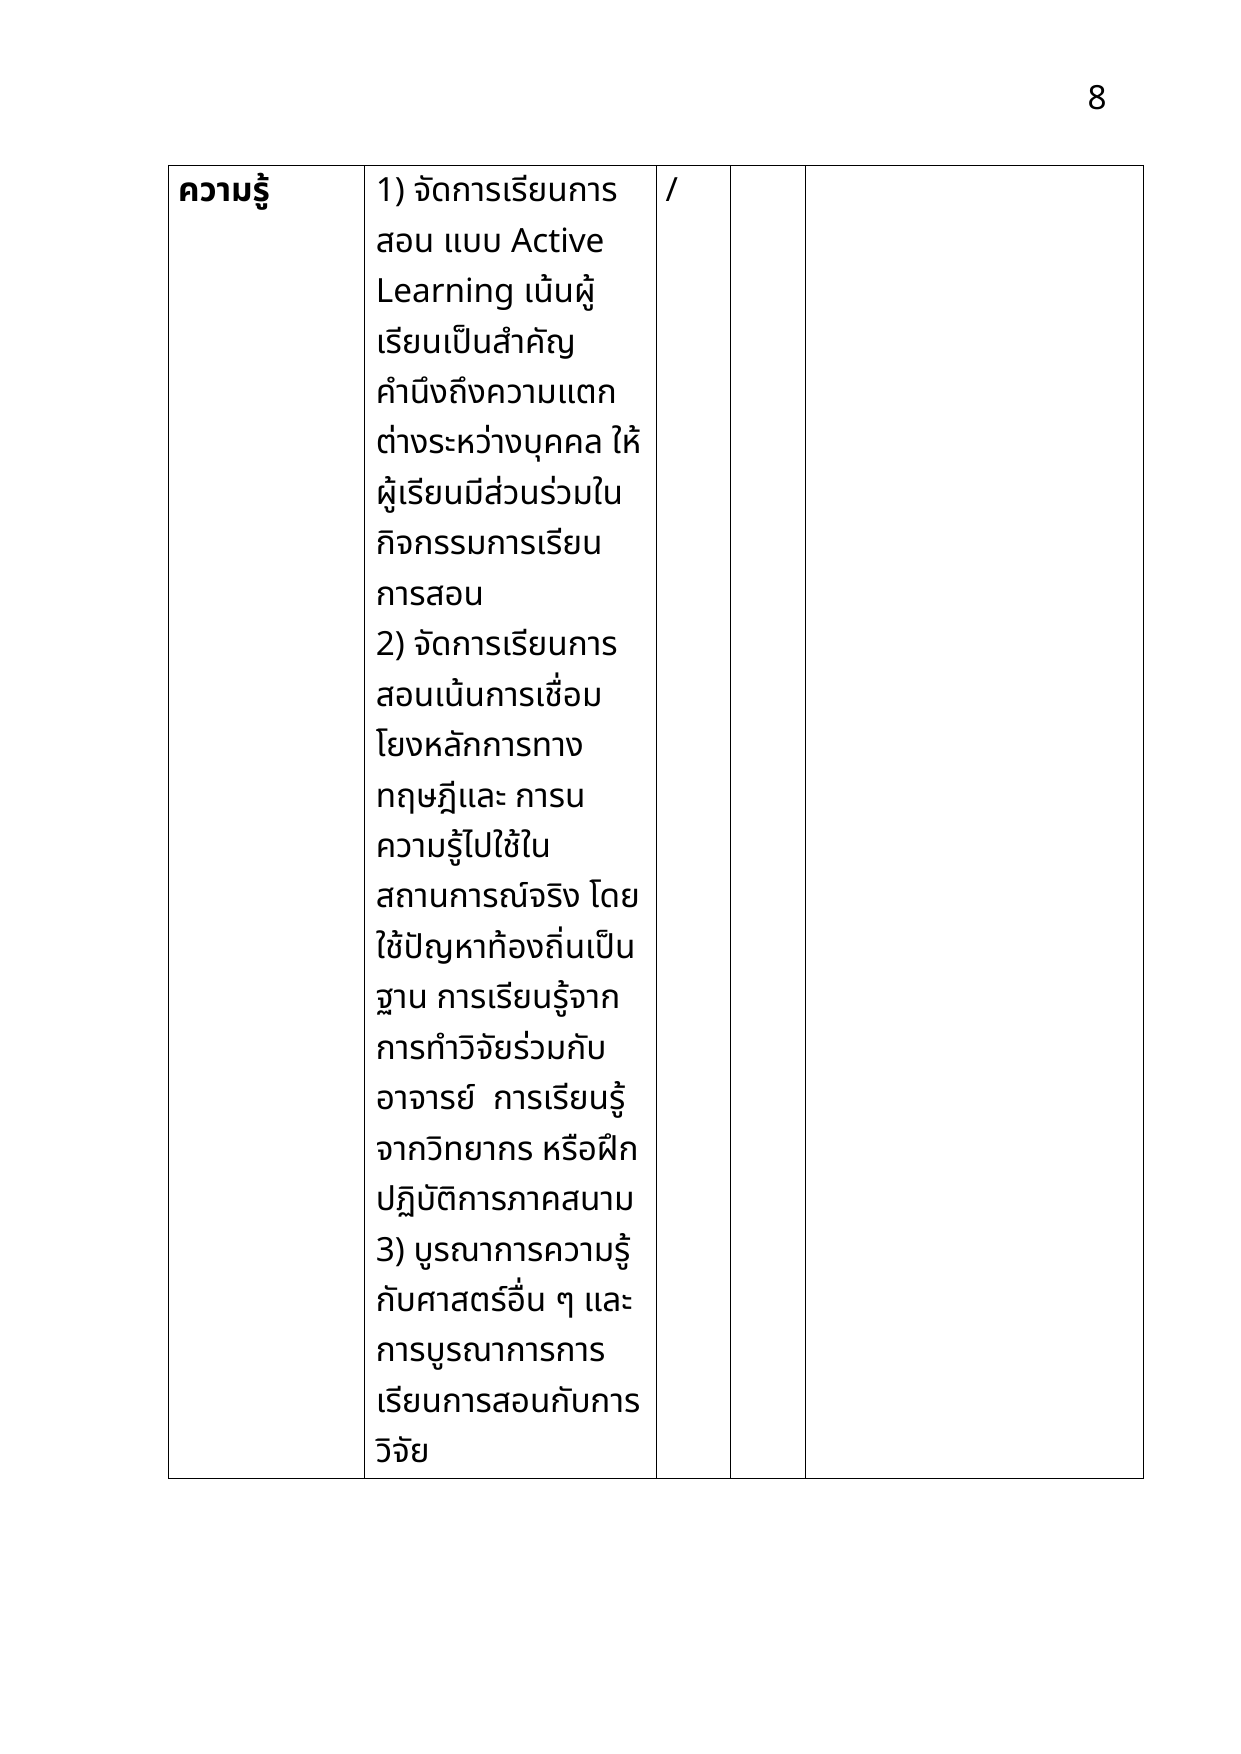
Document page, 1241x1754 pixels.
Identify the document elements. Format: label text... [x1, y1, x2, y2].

table_cell [806, 166, 1143, 1478]
table_cell / [657, 166, 730, 1478]
table_cell 1) จัดการเรียนการสอน แบบ Active Learning เน้นผู้เรียนเป็นสำคัญ คำนึงถึงความแตกต่างระหว่างบุคคล ให้ผู้เรียนมีส่วนร่วมในกิจกรรมการเรียนการสอน 2) จัดการเรียนการสอนเน้นการเชื่อมโยงหลักการทางทฤษฎีและ การนความรู้ไปใช้ในสถานการณ์จริง โดยใช้ปัญหาท้องถิ่นเป็นฐาน การเรียนรู้จากการทำวิจัยร่วมกับอาจารย์ การเรียนรู้จากวิทยากร หรือฝึกปฏิบัติการภาคสนาม 3) บูรณาการความรู้กับศาสตร์อื่น ๆ และการบูรณาการการเรียนการสอนกับการวิจัย [365, 166, 656, 1478]
table_cell [731, 166, 805, 1478]
table_cell ความรู้ [169, 166, 364, 1478]
